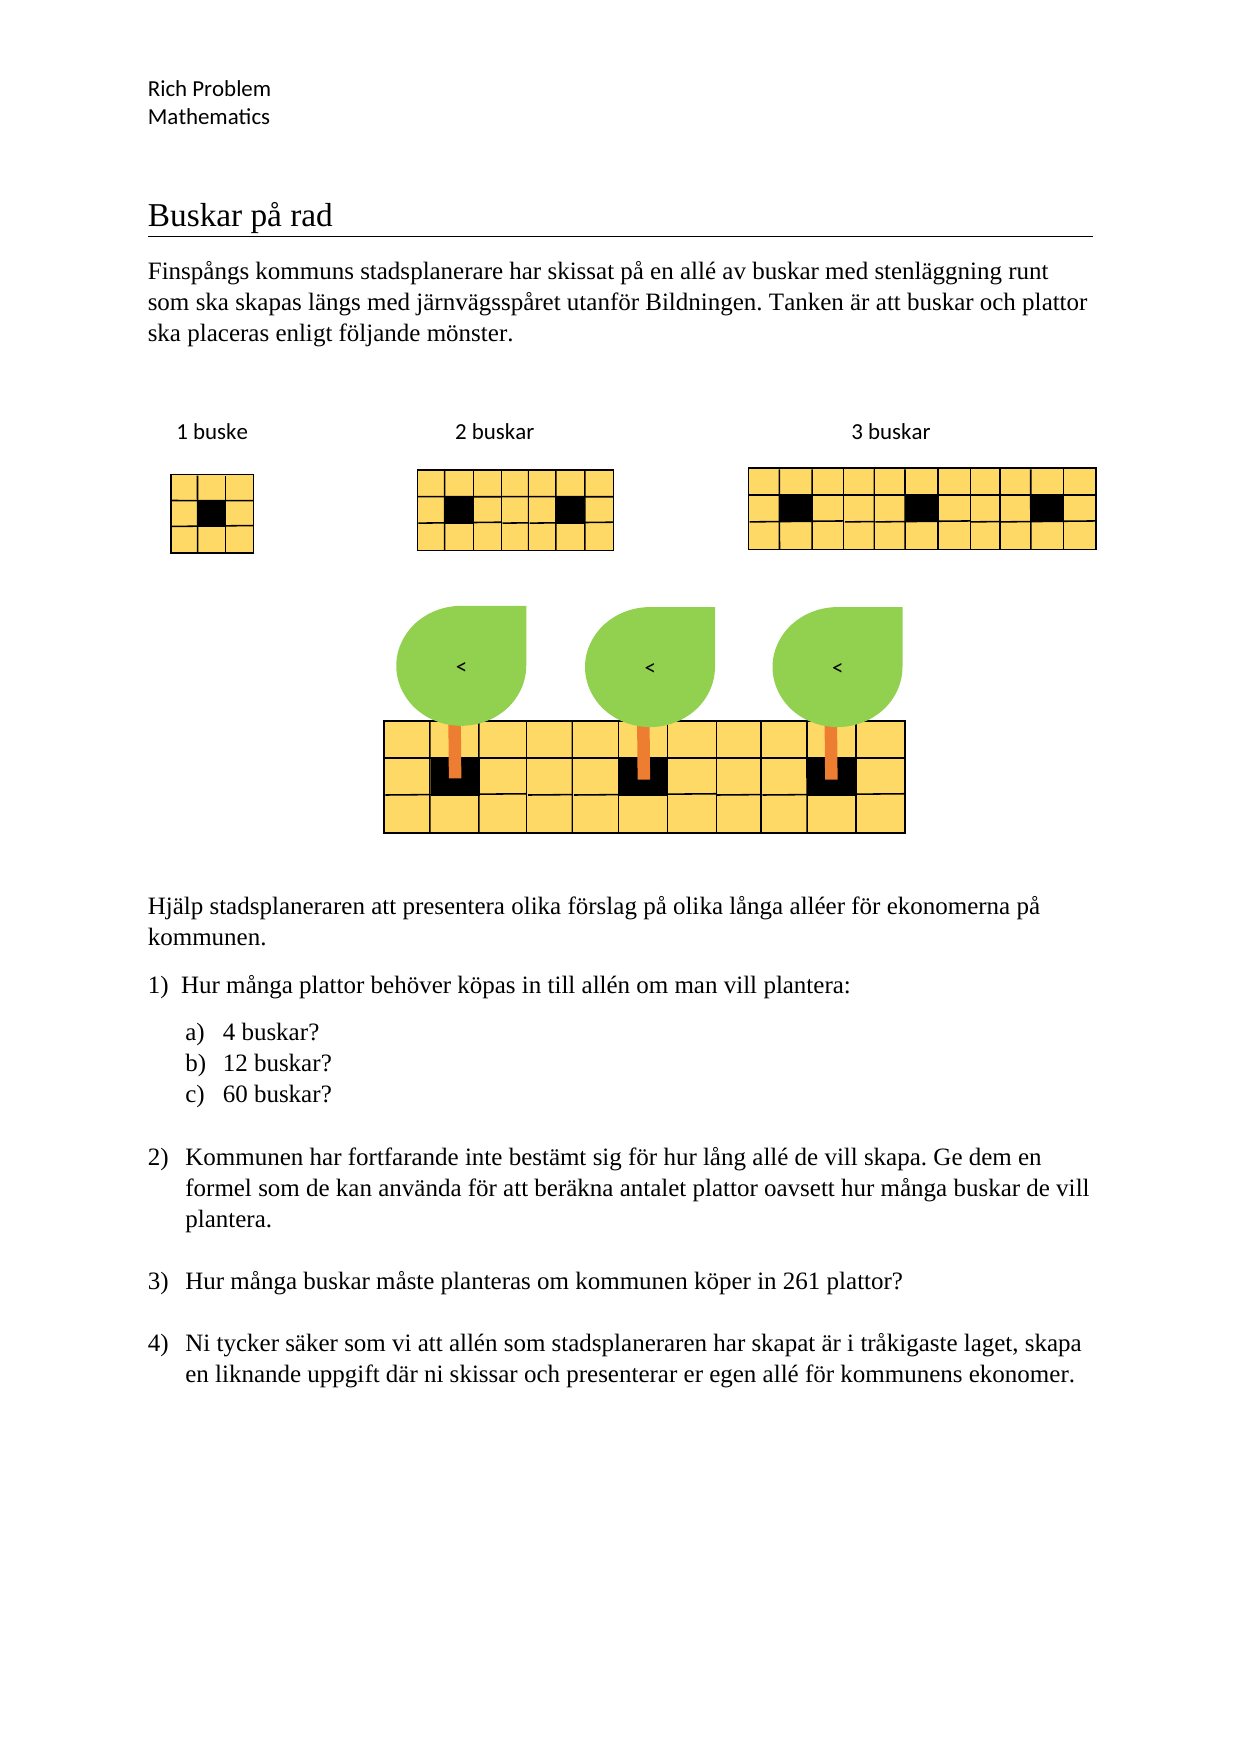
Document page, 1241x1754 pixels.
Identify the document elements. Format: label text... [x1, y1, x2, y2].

text 1) Hur många plattor behöver köpas in till allén om man vill plantera: [148, 970, 1093, 998]
text Finspångs kommuns stadsplanerare har skissat på en allé av buskar med stenläggning runt som ska skapas längs med järnvägsspåret utanför Bildningen. Tanken är att buskar och plattor ska placeras enligt följande mönster. [148, 256, 1093, 347]
text Buskar på rad [148, 195, 1093, 236]
list 12 buskar? [185, 1048, 1093, 1077]
text Hjälp stadsplaneraren att presentera olika förslag på olika långa alléer för ekonomerna på kommunen. [148, 891, 1093, 951]
list 4 buskar? [185, 1017, 1093, 1046]
list Kommunen har fortfarande inte bestämt sig för hur lång allé de vill skapa. Ge dem en formel som de kan använda för att beräkna antalet plattor oavsett hur många buskar de vill plantera. [148, 1142, 1093, 1232]
list Hur många buskar måste planteras om kommunen köper in 261 plattor? [148, 1266, 1093, 1294]
list Ni tycker säker som vi att allén som stadsplaneraren har skapat är i tråkigaste laget, skapa en liknande uppgift där ni skissar och presenterar er egen allé för kommunens ekonomer. [148, 1328, 1093, 1388]
list 60 buskar? [185, 1079, 1093, 1108]
